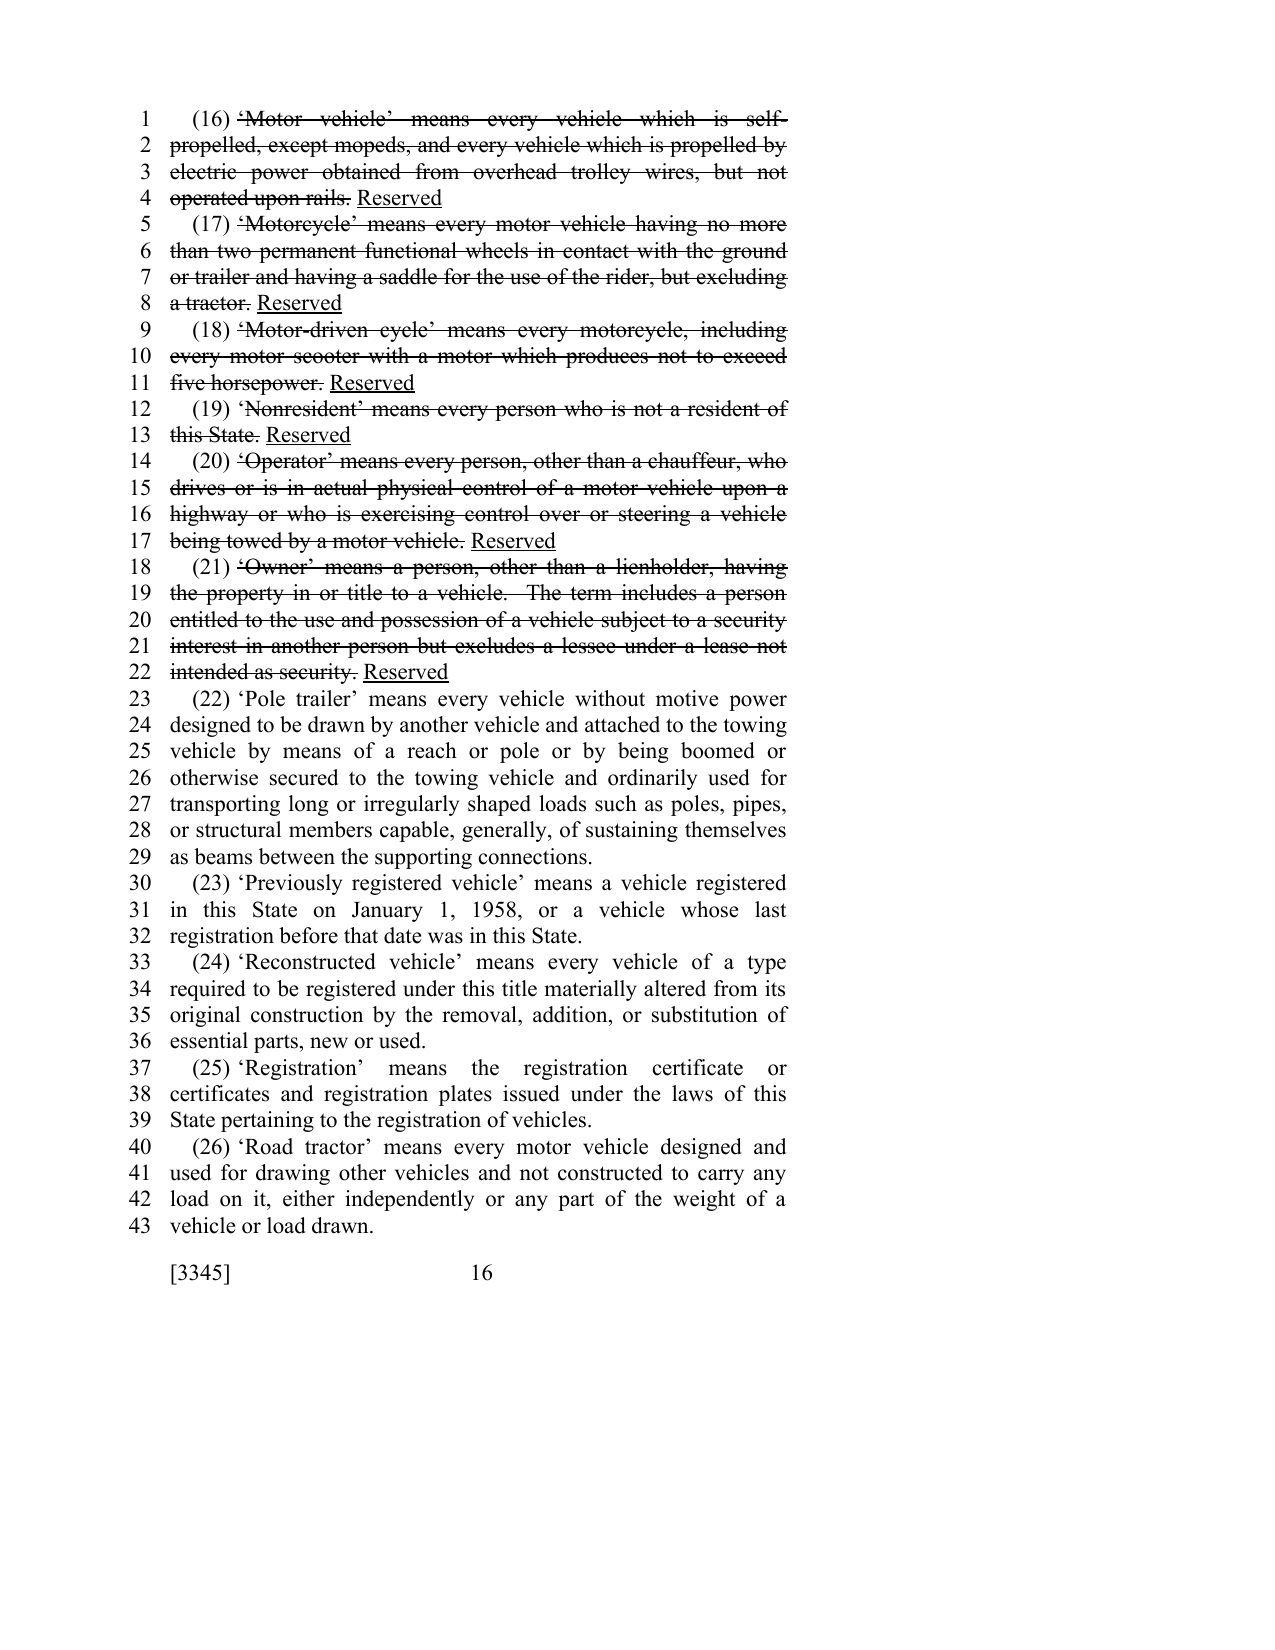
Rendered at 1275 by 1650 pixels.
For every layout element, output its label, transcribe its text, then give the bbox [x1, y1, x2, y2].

text (26) ‘Road tractor’ means every motor vehicle designed and used for drawing other vehicles and not constructed to carry any load on it, either independently or any part of the weight of a vehicle or load drawn. [169, 1133, 787, 1238]
text (22) ‘Pole trailer’ means every vehicle without motive power designed to be drawn by another vehicle and attached to the towing vehicle by means of a reach or pole or by being boomed or otherwise secured to the towing vehicle and ordinarily used for transporting long or irregularly shaped loads such as poles, pipes, or structural members capable, generally, of sustaining themselves as beams between the supporting connections. [169, 685, 787, 869]
text (17) ‘Motorcycle’ means every motor vehicle having no more than two permanent functional wheels in contact with the ground or trailer and having a saddle for the use of the rider, but excluding a tractor. Reserved [169, 252, 787, 278]
text (21) ‘Owner’ means a person, other than a lienholder, having the property in or title to a vehicle. The term includes a person entitled to the use and possession of a vehicle subject to a security interest in another person but excludes a lessee under a lease not intended as security. Reserved [169, 647, 787, 685]
text (23) ‘Previously registered vehicle’ means a vehicle registered in this State on January 1, 1958, or a vehicle whose last registration before that date was in this State. [169, 869, 787, 948]
text (25) ‘Registration’ means the registration certificate or certificates and registration plates issued under the laws of this State pertaining to the registration of vehicles. [169, 1054, 787, 1133]
text (18) ‘Motor-driven cycle’ means every motorcycle, including every motor scooter with a motor which produces not to exceed five horsepower. Reserved [169, 357, 787, 395]
text (17) ‘Motorcycle’ means every motor vehicle having no more than two permanent functional wheels in contact with the ground or trailer and having a saddle for the use of the rider, but excluding a tractor. Reserved [169, 210, 787, 251]
text (18) ‘Motor-driven cycle’ means every motorcycle, including every motor scooter with a motor which produces not to exceed five horsepower. Reserved [169, 316, 787, 356]
text (16) ‘Motor vehicle’ means every vehicle which is self- propelled, except mopeds, and every vehicle which is propelled by electric power obtained from overhead trolley wires, but not operated upon rails. Reserved [169, 173, 787, 210]
text (16) ‘Motor vehicle’ means every vehicle which is self- propelled, except mopeds, and every vehicle which is propelled by electric power obtained from overhead trolley wires, but not operated upon rails. Reserved [169, 105, 787, 146]
text (21) ‘Owner’ means a person, other than a lienholder, having the property in or title to a vehicle. The term includes a person entitled to the use and possession of a vehicle subject to a security interest in another person but excludes a lessee under a lease not intended as security. Reserved [169, 553, 787, 594]
text (24) ‘Reconstructed vehicle’ means every vehicle of a type required to be registered under this title materially altered from its original construction by the removal, addition, or substitution of essential parts, new or used. [169, 948, 787, 1054]
text (16) ‘Motor vehicle’ means every vehicle which is self- propelled, except mopeds, and every vehicle which is propelled by electric power obtained from overhead trolley wires, but not operated upon rails. Reserved [169, 147, 787, 172]
text (20) ‘Operator’ means every person, other than a chauffeur, who drives or is in actual physical control of a motor vehicle upon a highway or who is exercising control over or steering a vehicle being towed by a motor vehicle. Reserved [169, 448, 787, 488]
text (17) ‘Motorcycle’ means every motor vehicle having no more than two permanent functional wheels in contact with the ground or trailer and having a saddle for the use of the rider, but excluding a tractor. Reserved [169, 279, 787, 316]
text (20) ‘Operator’ means every person, other than a chauffeur, who drives or is in actual physical control of a motor vehicle upon a highway or who is exercising control over or steering a vehicle being towed by a motor vehicle. Reserved [169, 489, 787, 515]
text (19) ‘Nonresident’ means every person who is not a resident of this State. Reserved [169, 395, 787, 448]
text (20) ‘Operator’ means every person, other than a chauffeur, who drives or is in actual physical control of a motor vehicle upon a highway or who is exercising control over or steering a vehicle being towed by a motor vehicle. Reserved [169, 516, 787, 553]
